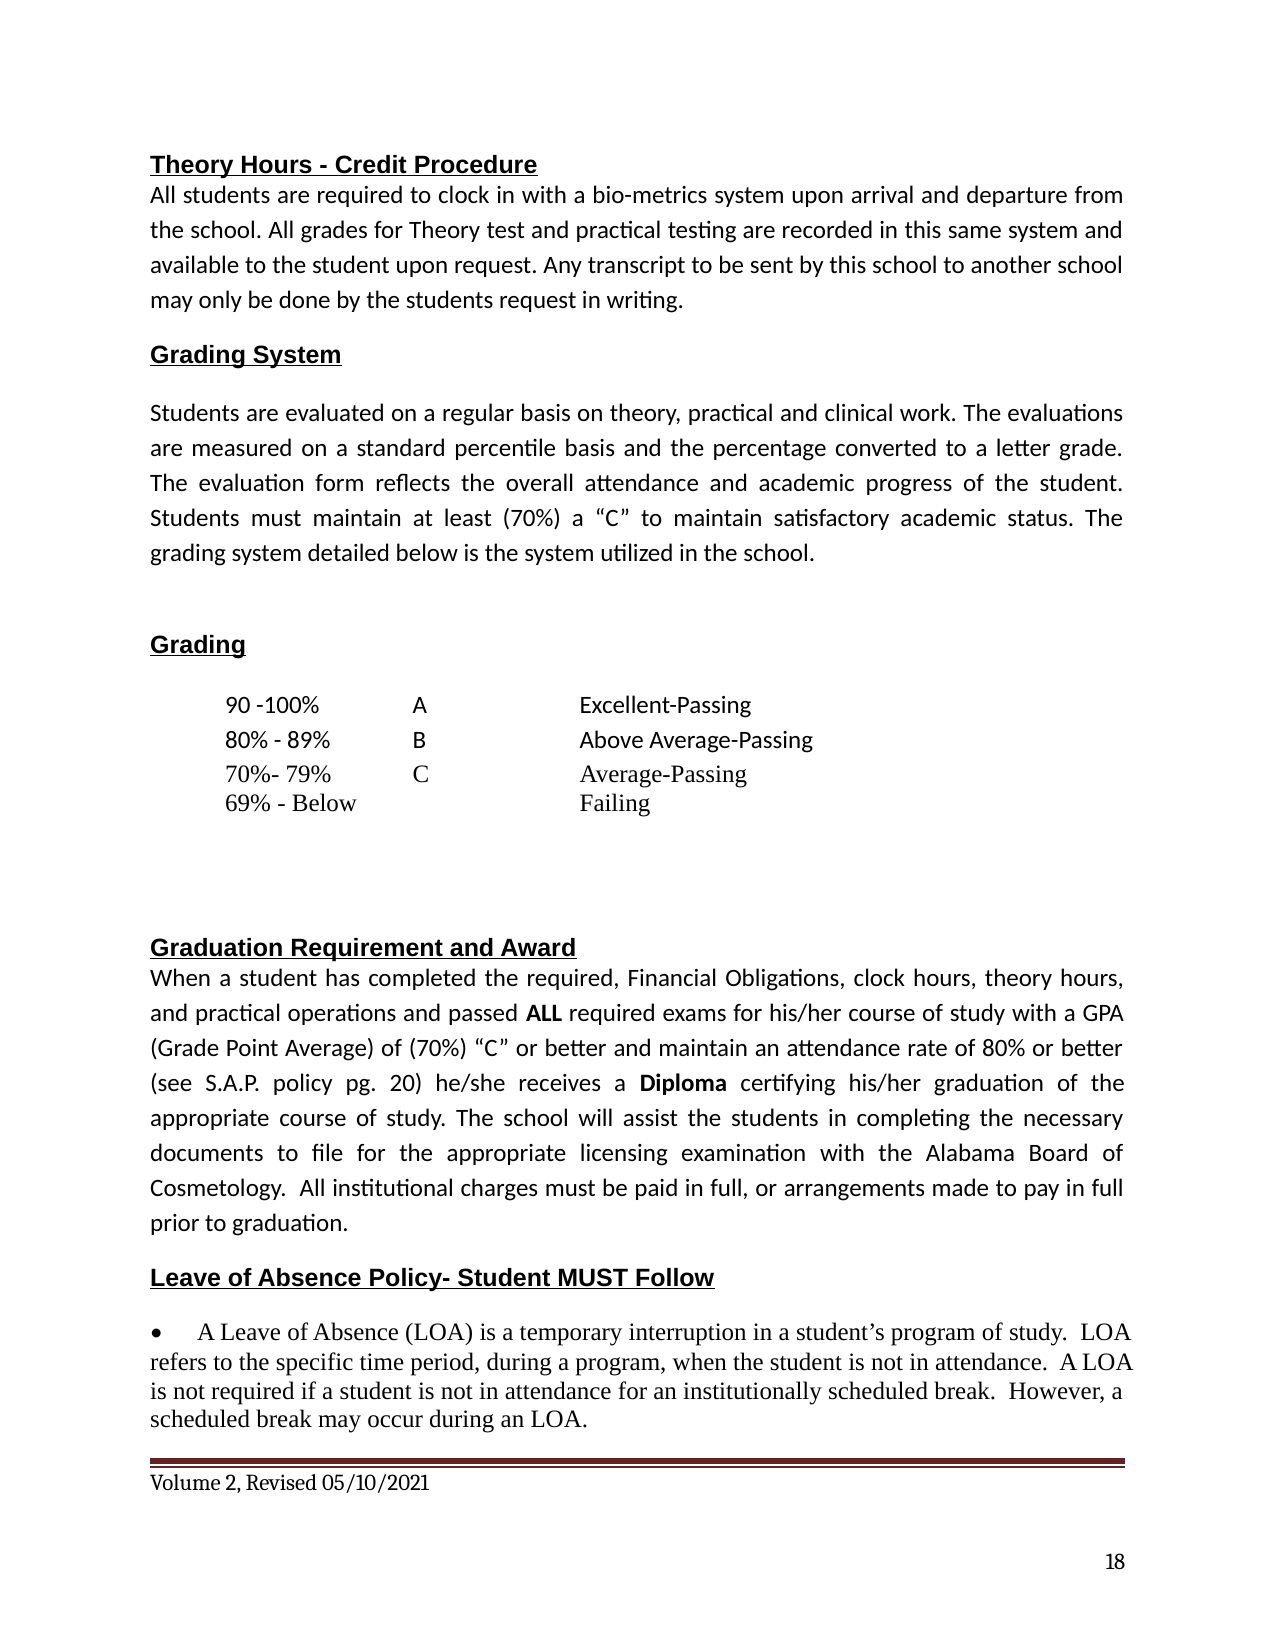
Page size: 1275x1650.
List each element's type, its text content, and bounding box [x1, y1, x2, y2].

text Students are evaluated on a regular basis on theory, practical and clinical work. The evaluations are measured on a standard percentile basis and the percentage converted to a letter grade. The evaluation form reflects the overall attendance and academic progress of the student. Students must maintain at least (70%) a “C” to maintain satisfactory academic status. The grading system detailed below is the system utilized in the school. [150, 397, 1125, 568]
text Grading [150, 629, 1125, 658]
text 69% - Below Failing [150, 788, 1125, 816]
text 80% - 89% B Above Average-Passing [150, 724, 1125, 754]
text Grading System [150, 339, 1153, 368]
text 70%- 79% C Average-Passing [150, 759, 1125, 788]
text 90 -100% A Excellent-Passing [150, 689, 1125, 719]
text Graduation Requirement and Award [150, 933, 1153, 962]
text Leave of Absence Policy- Student MUST Follow [150, 1263, 1125, 1291]
text When a student has completed the required, Financial Obligations, clock hours, theory hours, and practical operations and passed ALL required exams for his/her course of study with a GPA (Grade Point Average) of (70%) “C” or better and maintain an attendance rate of 80% or better (see S.A.P. policy pg. 20) he/she receives a Diploma certifying his/her graduation of the appropriate course of study. The school will assist the students in completing the necessary documents to file for the appropriate licensing examination with the Alabama Board of Cosmetology. All institutional charges must be paid in full, or arrangements made to pay in full prior to graduation. [150, 962, 1125, 1237]
text Theory Hours - Credit Procedure [150, 150, 1153, 179]
text All students are required to clock in with a bio-metrics system upon arrival and departure from the school. All grades for Theory test and practical testing are recorded in this same system and available to the student upon request. Any transcript to be sent by this school to another school may only be done by the students request in writing. [150, 179, 1125, 314]
list A Leave of Absence (LOA) is a temporary interruption in a student’s program of study. LOA refers to the specific time period, during a program, when the student is not in attendance. A LOA is not required if a student is not in attendance for an institutionally scheduled break. However, a scheduled break may occur during an LOA. [150, 1317, 1153, 1433]
